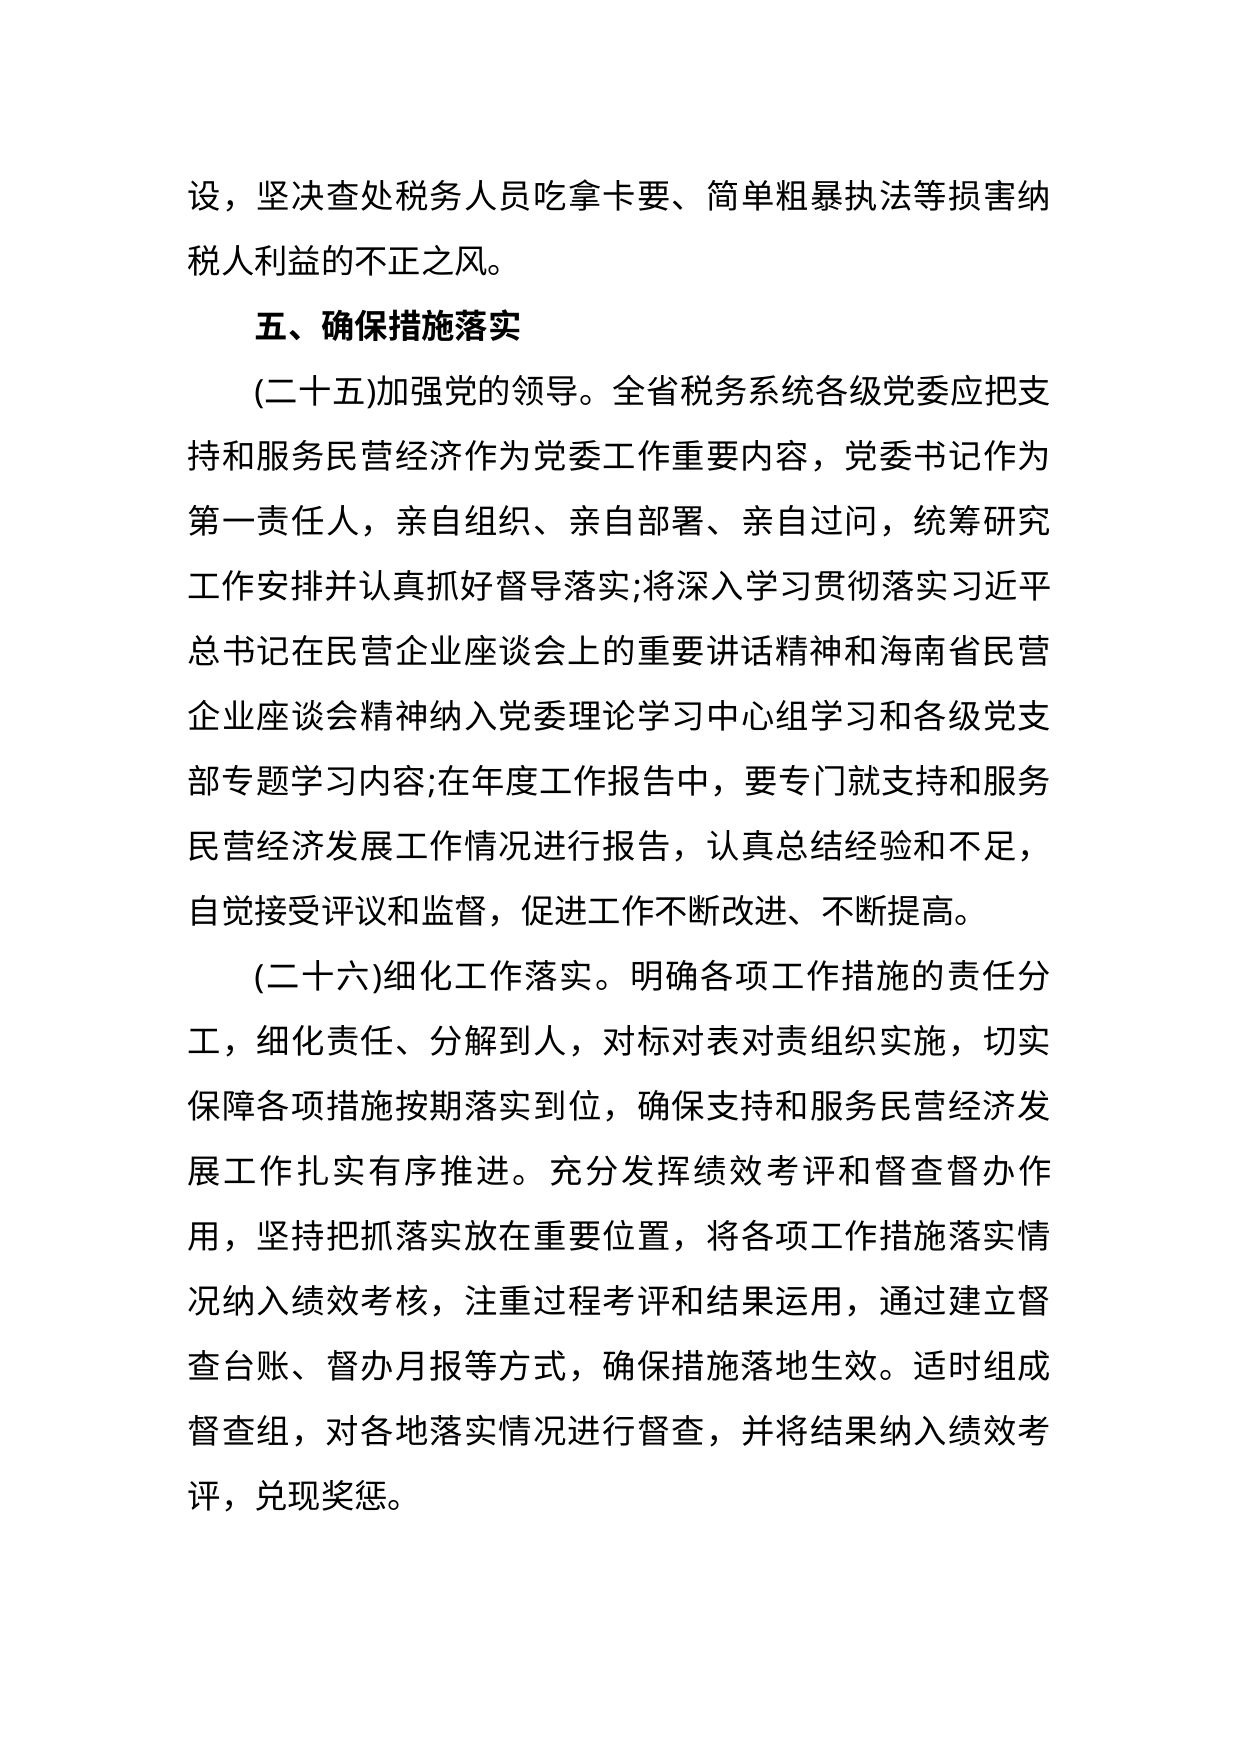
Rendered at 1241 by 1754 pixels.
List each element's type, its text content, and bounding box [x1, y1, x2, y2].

text (二十五)加强党的领导。全省税务系统各级党委应把支持和服务民营经济作为党委工作重要内容，党委书记作为第一责任人，亲自组织、亲自部署、亲自过问，统筹研究工作安排并认真抓好督导落实;将深入学习贯彻落实习近平总书记在民营企业座谈会上的重要讲话精神和海南省民营企业座谈会精神纳入党委理论学习中心组学习和各级党支部专题学习内容;在年度工作报告中，要专门就支持和服务民营经济发展工作情况进行报告，认真总结经验和不足，自觉接受评议和监督，促进工作不断改进、不断提高。 [187, 357, 1053, 942]
text (二十六)细化工作落实。明确各项工作措施的责任分工，细化责任、分解到人，对标对表对责组织实施，切实保障各项措施按期落实到位，确保支持和服务民营经济发展工作扎实有序推进。充分发挥绩效考评和督查督办作用，坚持把抓落实放在重要位置，将各项工作措施落实情况纳入绩效考核，注重过程考评和结果运用，通过建立督查台账、督办月报等方式，确保措施落地生效。适时组成督查组，对各地落实情况进行督查，并将结果纳入绩效考评，兑现奖惩。 [187, 942, 1053, 1527]
text 五、确保措施落实 [187, 292, 1053, 357]
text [187, 162, 1053, 292]
